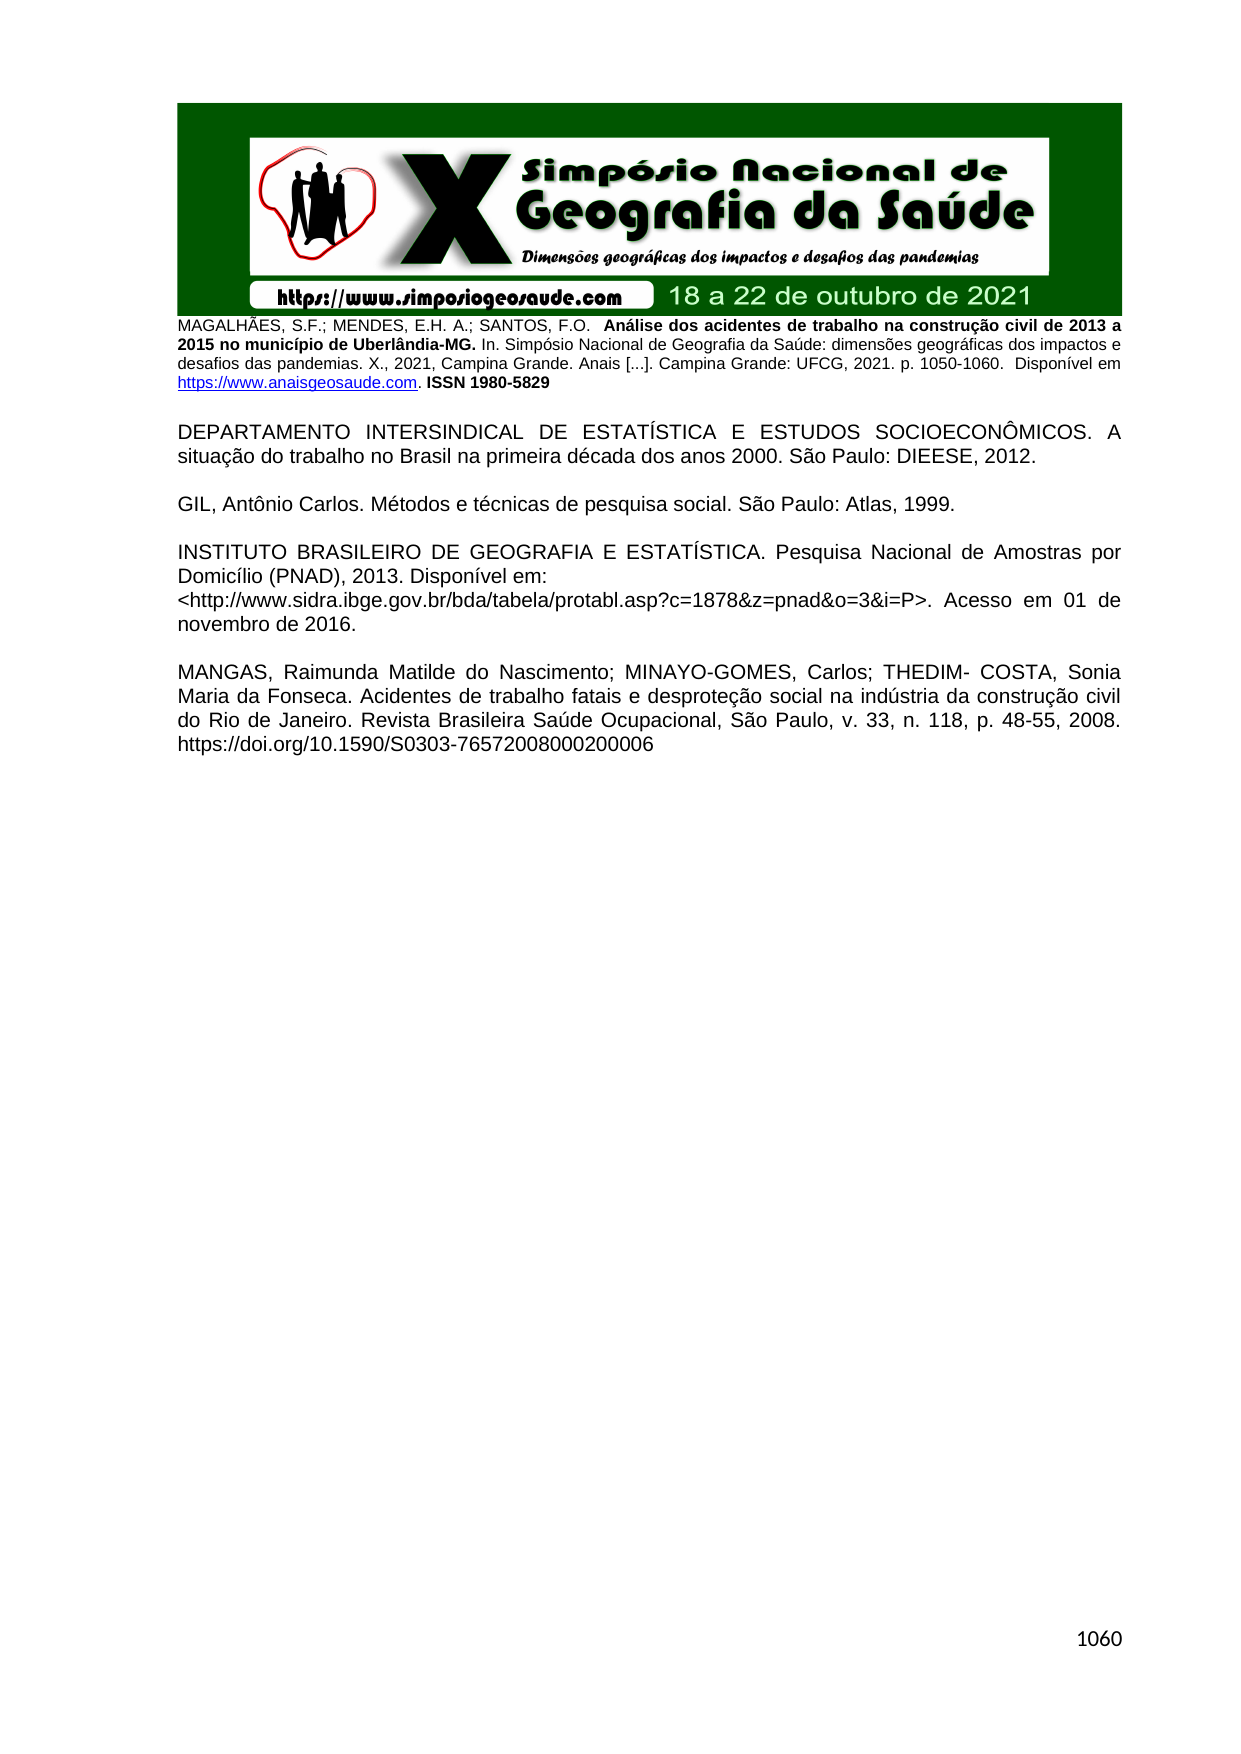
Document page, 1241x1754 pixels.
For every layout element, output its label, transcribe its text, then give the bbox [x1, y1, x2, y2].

text <http://www.sidra.ibge.gov.br/bda/tabela/protabl.asp?c=1878&z=pnad&o=3&i=P>. Acesso em 01 de novembro de 2016. [177, 588, 1122, 636]
text MANGAS, Raimunda Matilde do Nascimento; MINAYO-GOMES, Carlos; THEDIM- COSTA, Sonia Maria da Fonseca. Acidentes de trabalho fatais e desproteção social na indústria da construção civil do Rio de Janeiro. Revista Brasileira Saúde Ocupacional, São Paulo, v. 33, n. 118, p. 48-55, 2008. https://doi.org/10.1590/S0303-76572008000200006 [177, 660, 1122, 756]
text DEPARTAMENTO INTERSINDICAL DE ESTATÍSTICA E ESTUDOS SOCIOECONÔMICOS. A situação do trabalho no Brasil na primeira década dos anos 2000. São Paulo: DIEESE, 2012. [177, 420, 1122, 468]
text INSTITUTO BRASILEIRO DE GEOGRAFIA E ESTATÍSTICA. Pesquisa Nacional de Amostras por Domicílio (PNAD), 2013. Disponível em: [177, 540, 1122, 588]
text GIL, Antônio Carlos. Métodos e técnicas de pesquisa social. São Paulo: Atlas, 1999. [177, 492, 1122, 516]
picture [177, 101, 1123, 316]
